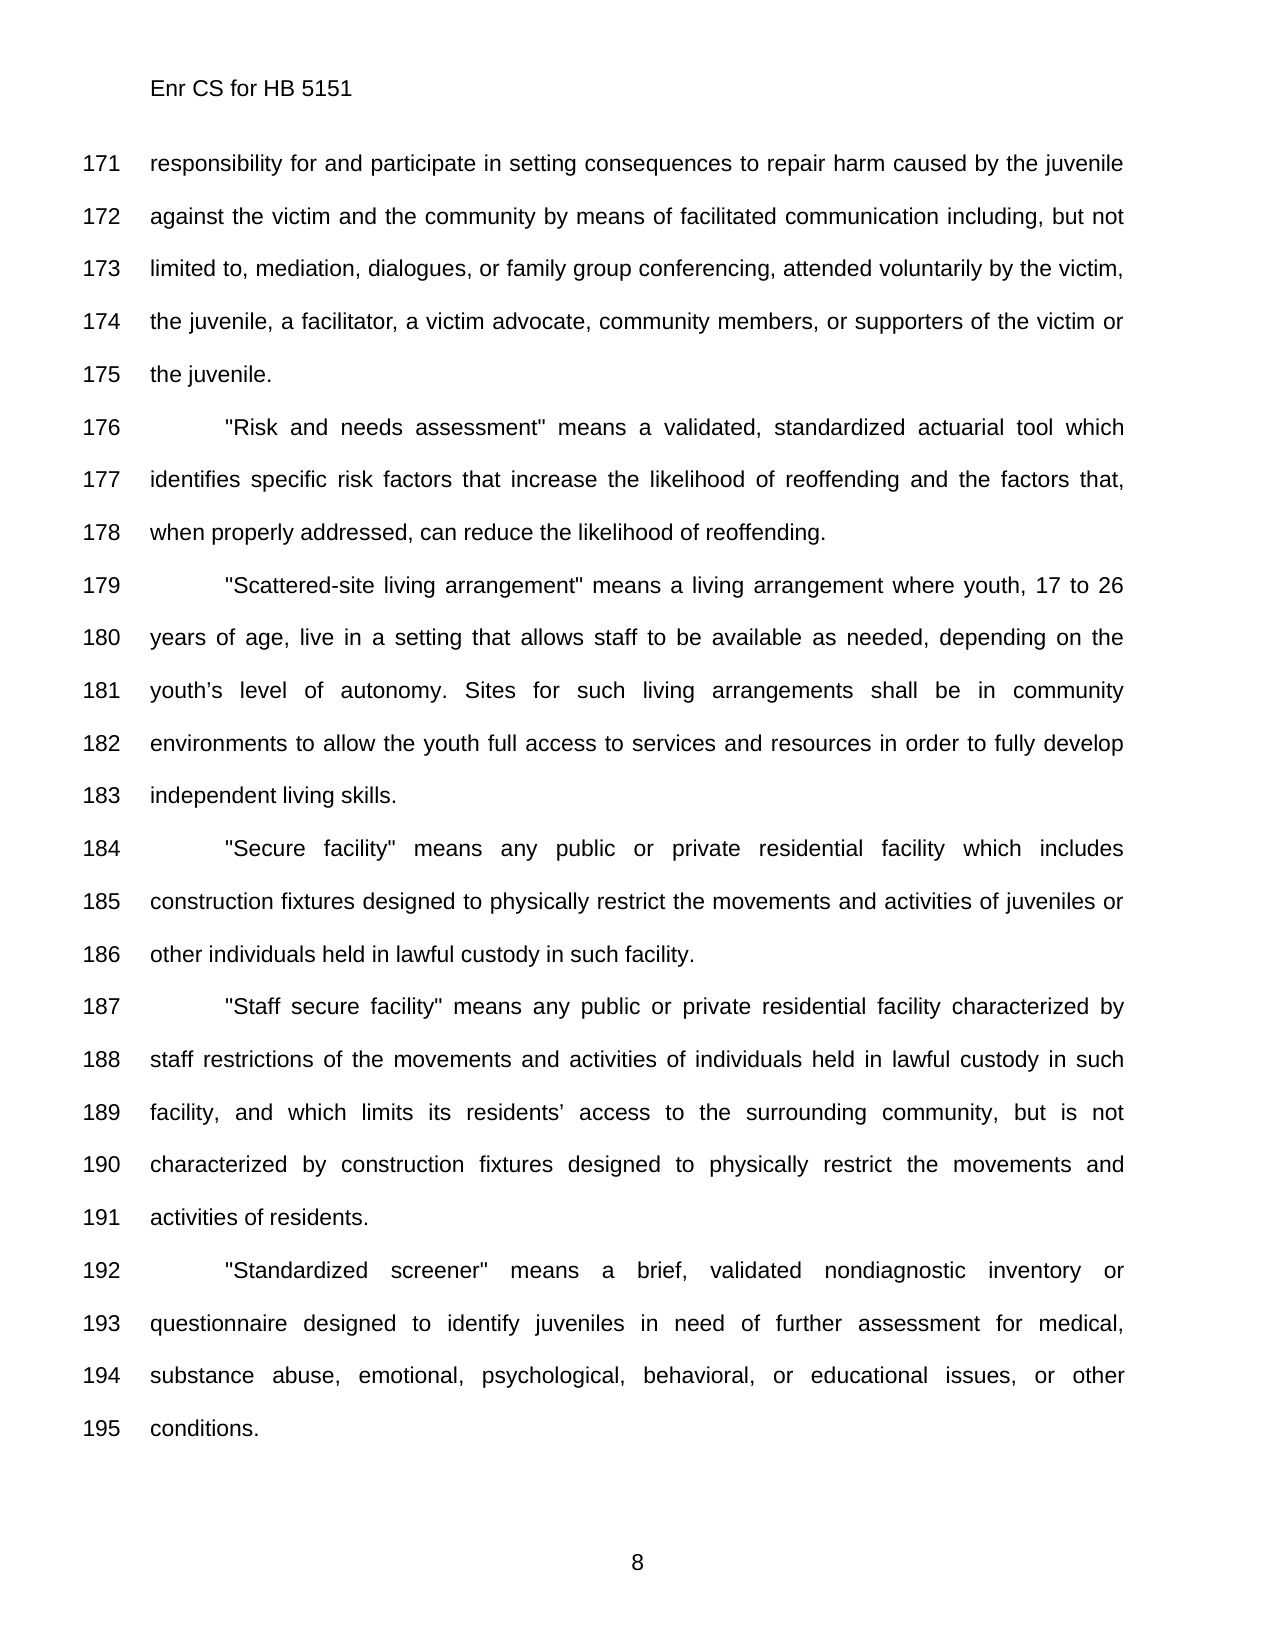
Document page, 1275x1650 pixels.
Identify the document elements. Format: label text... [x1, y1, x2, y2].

text "Staff secure facility" means any public or private residential facility characterized by staff restrictions of the movements and activities of individuals held in lawful custody in such facility, and which limits its residents’ access to the surrounding community, but is not characterized by construction fixtures designed to physically restrict the movements and activities of residents. [150, 993, 1125, 1231]
text "Risk and needs assessment" means a validated, standardized actuarial tool which identifies specific risk factors that increase the likelihood of reoffending and the factors that, when properly addressed, can reduce the likelihood of reoffending. [150, 413, 1125, 545]
text "Scattered-site living arrangement" means a living arrangement where youth, 17 to 26 years of age, live in a setting that allows staff to be available as needed, depending on the youth’s level of autonomy. Sites for such living arrangements shall be in community environments to allow the youth full access to services and resources in order to fully develop independent living skills. [150, 572, 1125, 809]
text "Secure facility" means any public or private residential facility which includes construction fixtures designed to physically restrict the movements and activities of juveniles or other individuals held in lawful custody in such facility. [150, 835, 1125, 967]
text "Standardized screener" means a brief, validated nondiagnostic inventory or questionnaire designed to identify juveniles in need of further assessment for medical, substance abuse, emotional, psychological, behavioral, or educational issues, or other conditions. [150, 1257, 1125, 1441]
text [150, 150, 1125, 387]
